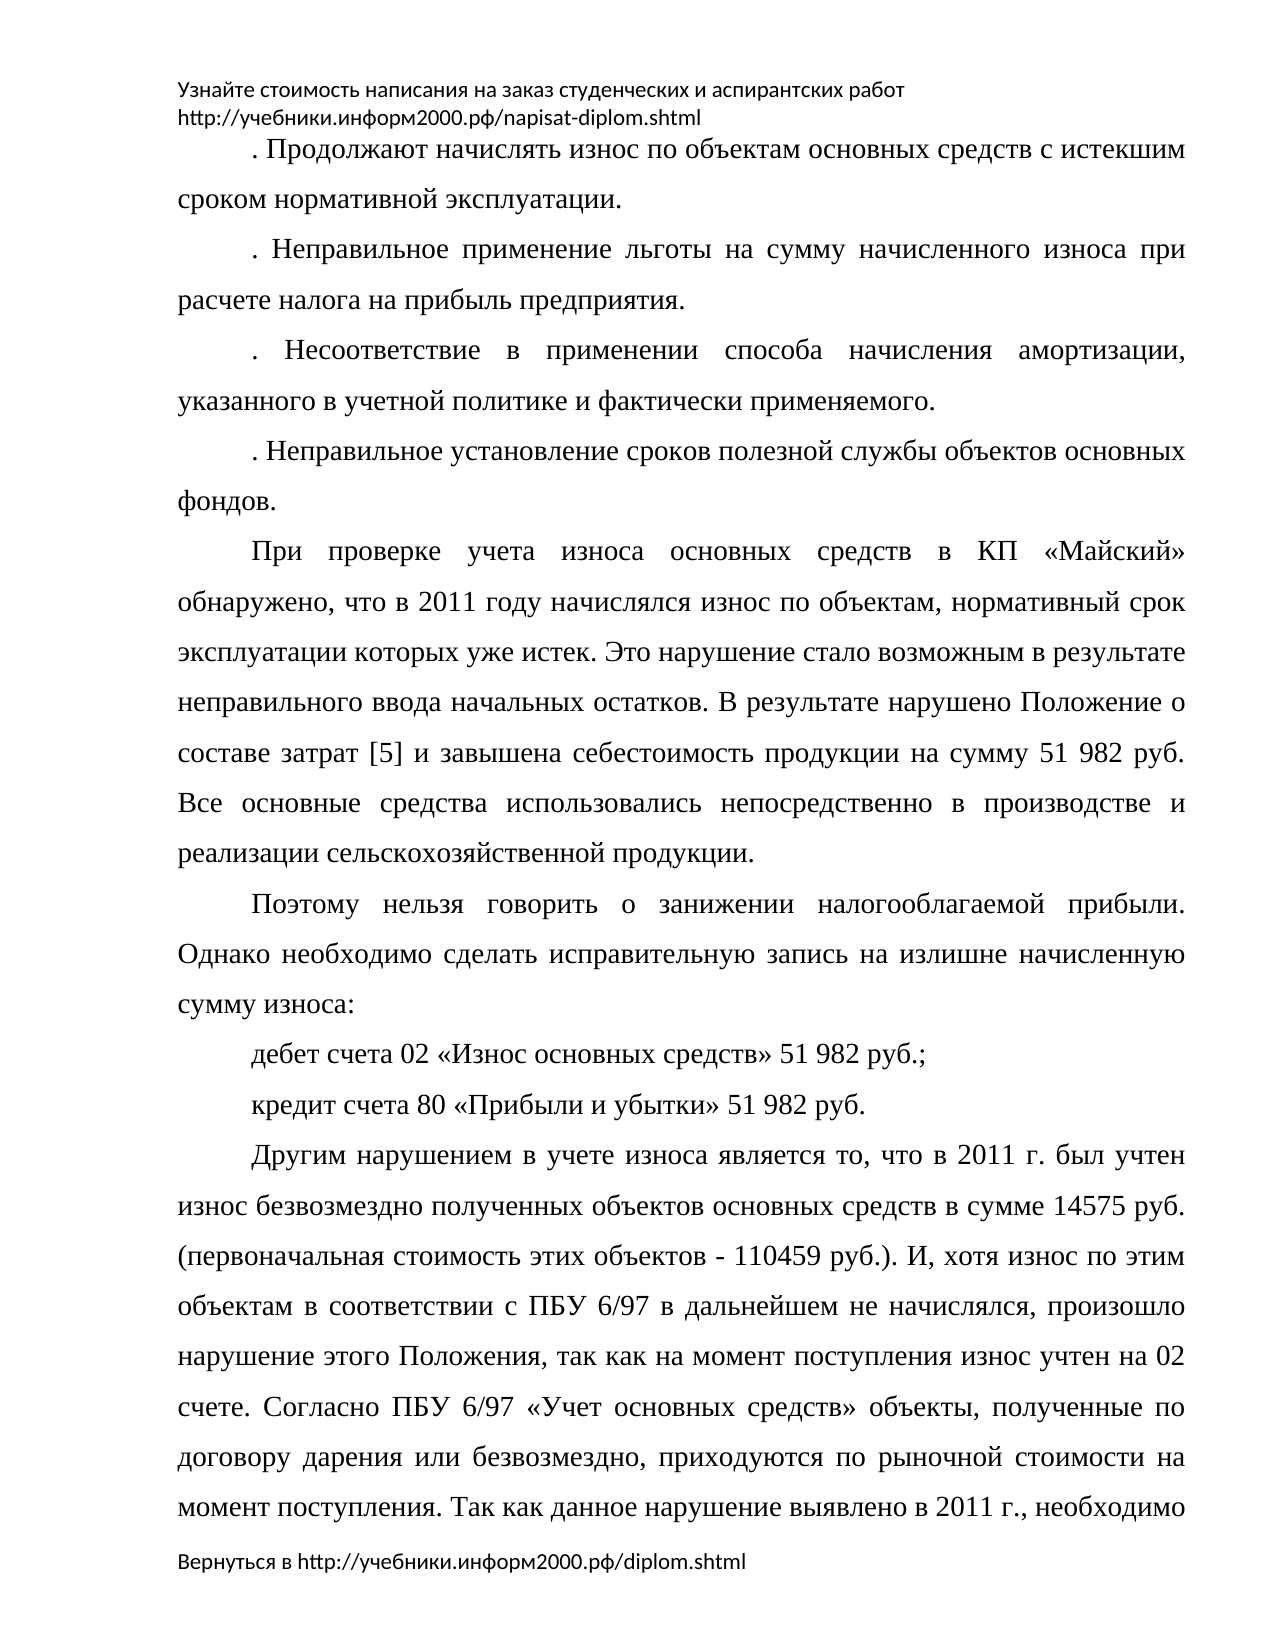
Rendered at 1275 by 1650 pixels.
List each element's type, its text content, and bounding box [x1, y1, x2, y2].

text Поэтому нельзя говорить о занижении налогооблагаемой прибыли. Однако необходимо сделать исправительную запись на излишне начисленную сумму износа: [177, 886, 1186, 1020]
text . Продолжают начислять износ по объектам основных средств с истекшим сроком нормативной эксплуатации. [177, 131, 1186, 215]
text кредит счета 80 «Прибыли и убытки» 51 982 руб. [177, 1087, 1186, 1121]
text . Неправильное установление сроков полезной службы объектов основных фондов. [177, 433, 1186, 517]
text При проверке учета износа основных средств в КП «Майский» обнаружено, что в 2011 году начислялся износ по объектам, нормативный срок эксплуатации которых уже истек. Это нарушение стало возможным в результате неправильного ввода начальных остатков. В результате нарушено Положение о составе затрат [5] и завышена себестоимость продукции на сумму 51 982 руб. Все основные средства использовались непосредственно в производстве и реализации сельскохозяйственной продукции. [177, 533, 1186, 869]
text дебет счета 02 «Износ основных средств» 51 982 руб.; [177, 1037, 1186, 1070]
text . Неправильное применение льготы на сумму начисленного износа при расчете налога на прибыль предприятия. [177, 232, 1186, 316]
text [177, 1137, 1186, 1523]
text . Несоответствие в применении способа начисления амортизации, указанного в учетной политике и фактически применяемого. [177, 332, 1186, 416]
